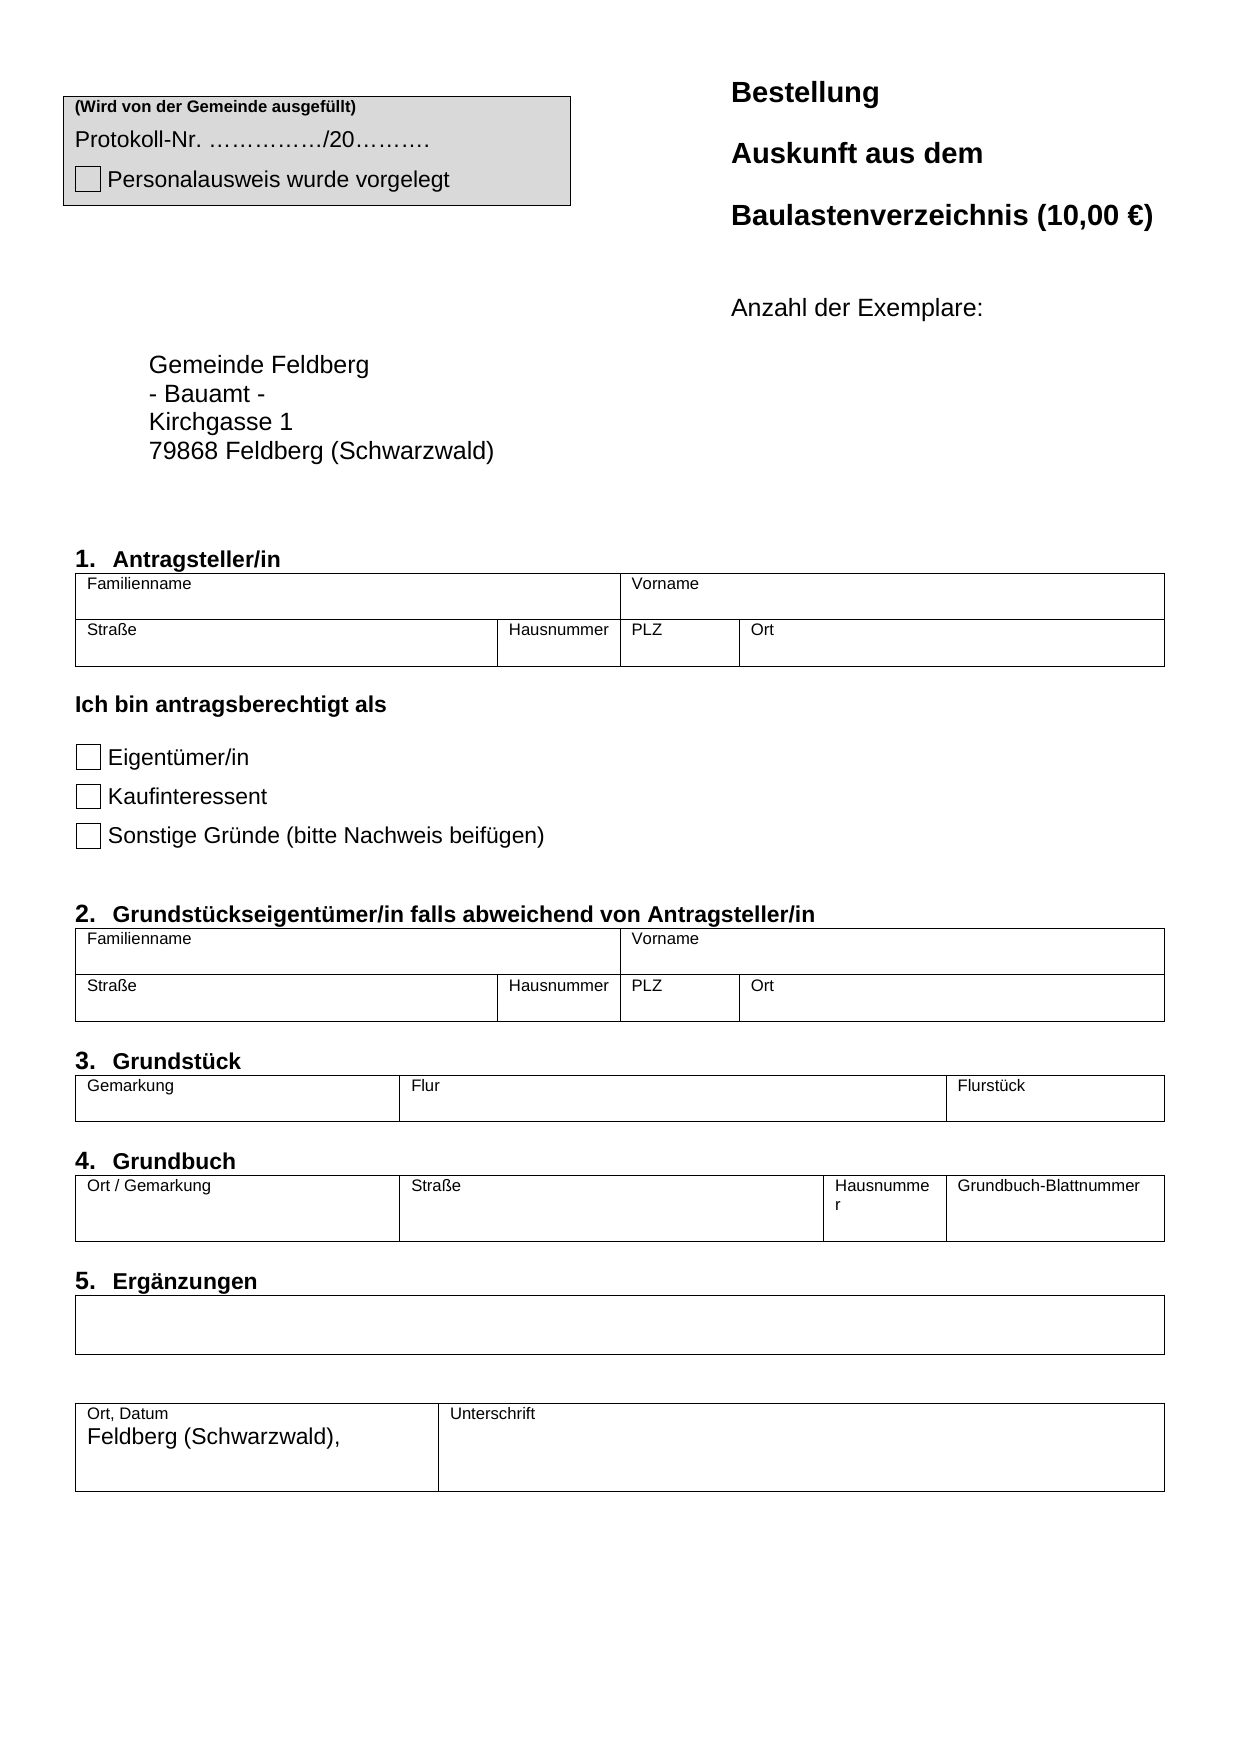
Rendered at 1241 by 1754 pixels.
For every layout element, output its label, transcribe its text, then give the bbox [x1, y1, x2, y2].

list Antragsteller/in [75, 544, 1165, 573]
table_header Hausnummer [824, 1176, 946, 1241]
table_header Ort, Datum Feldberg (Schwarzwald), [76, 1404, 438, 1491]
list Grundstück [75, 1046, 1165, 1075]
text - Bauamt - [75, 378, 583, 407]
table_header Vorname [621, 929, 1164, 974]
table_cell Hausnummer [498, 975, 620, 1021]
table_cell Hausnummer [498, 620, 620, 666]
text Baulastenverzeichnis (10,00 €) [657, 198, 1165, 232]
table_header [76, 1296, 1164, 1353]
table_header Gemarkung [76, 1076, 399, 1121]
list Grundstückseigentümer/in falls abweichend von Antragsteller/in [75, 899, 1165, 928]
table_header Unterschrift [439, 1404, 1164, 1491]
text Gemeinde Feldberg [75, 350, 583, 378]
text Ich bin antragsberechtigt als [75, 691, 1165, 717]
table_header Vorname [621, 574, 1164, 619]
text Bestellung [657, 75, 1165, 108]
text Kaufinteressent [75, 783, 1165, 809]
text Eigentümer/in [75, 743, 1165, 770]
table_header (Wird von der Gemeinde ausgefüllt) Protokoll-Nr. ……………/20………. Personalausweis wurde vorgelegt [64, 97, 570, 205]
table_cell Straße [76, 975, 497, 1021]
table_cell PLZ [621, 975, 739, 1021]
text Kirchgasse 1 [75, 407, 583, 436]
text 79868 Feldberg (Schwarzwald) [75, 436, 583, 465]
table_header Familienname [76, 929, 620, 974]
text Anzahl der Exemplare: [657, 289, 1165, 323]
text Sonstige Gründe (bitte Nachweis beifügen) [75, 822, 1165, 849]
table_cell Ort [740, 620, 1164, 666]
table_header Grundbuch-Blattnummer [947, 1176, 1164, 1241]
table_cell Ort [740, 975, 1164, 1021]
table_cell Straße [76, 620, 497, 666]
table_header Straße [400, 1176, 823, 1241]
table_header Ort / Gemarkung [76, 1176, 399, 1241]
table_header Flurstück [947, 1076, 1164, 1121]
table_header Flur [400, 1076, 946, 1121]
table_cell PLZ [621, 620, 739, 666]
list Ergänzungen [75, 1266, 1165, 1294]
list Grundbuch [75, 1146, 1165, 1175]
text Auskunft aus dem [657, 137, 1165, 170]
table_header Familienname [76, 574, 620, 619]
